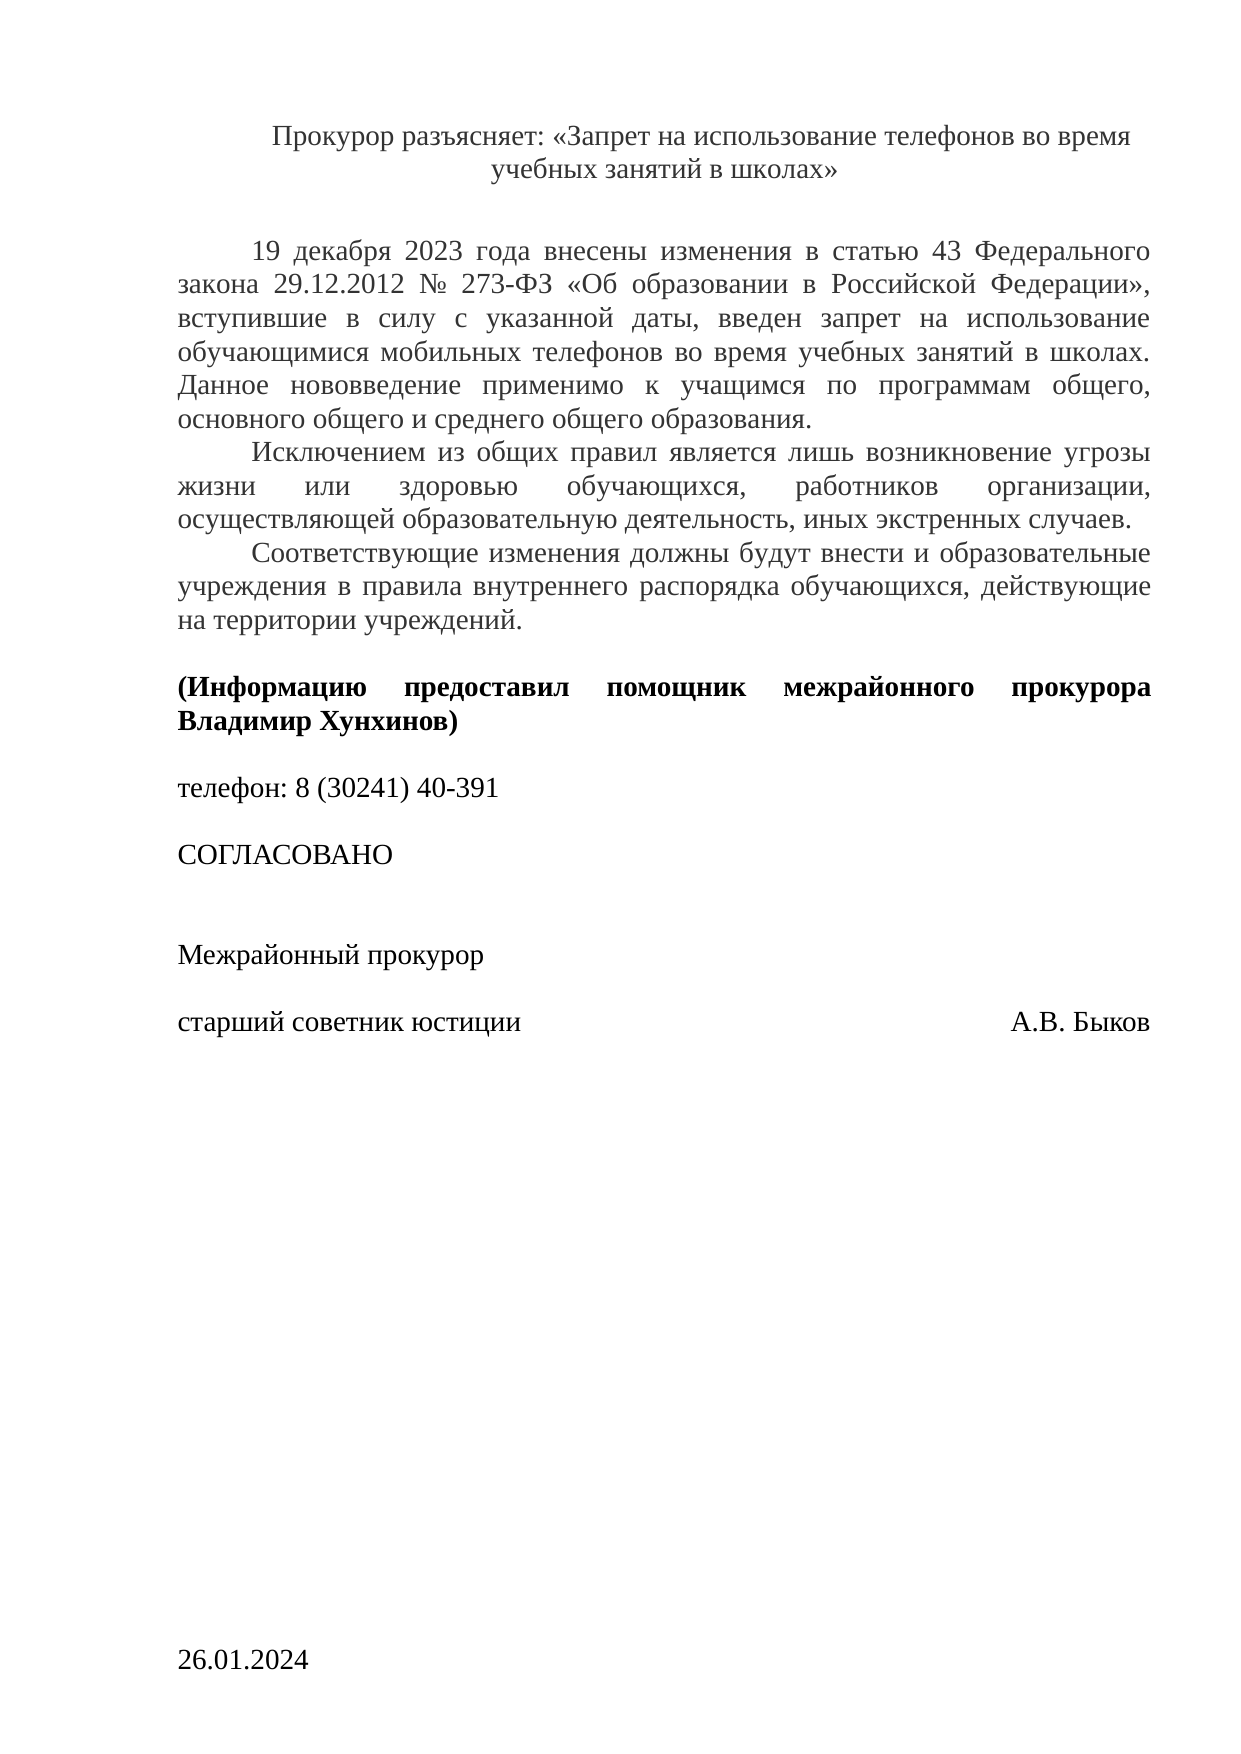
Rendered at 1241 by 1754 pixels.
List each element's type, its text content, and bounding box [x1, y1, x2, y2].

text (Информацию предоставил помощник межрайонного прокурора Владимир Хунхинов) [177, 669, 1152, 736]
text Исключением из общих правил является лишь возникновение угрозы жизни или здоровью обучающихся, работников организации, осуществляющей образовательную деятельность, иных экстренных случаев. [177, 434, 1152, 535]
text Межрайонный прокурор [177, 937, 1152, 971]
text Прокурор разъясняет: «Запрет на использование телефонов во время учебных занятий в школах» [177, 118, 1152, 185]
text СОГЛАСОВАНО [177, 837, 1152, 870]
text 19 декабря 2023 года внесены изменения в статью 43 Федерального закона 29.12.2012 № 273-ФЗ «Об образовании в Российской Федерации», вступившие в силу с указанной даты, введен запрет на использование обучающимися мобильных телефонов во время учебных занятий в школах. Данное нововведение применимо к учащимся по программам общего, основного общего и среднего общего образования. [177, 233, 1152, 434]
text 26.01.2024 [177, 1642, 1152, 1675]
text Соответствующие изменения должны будут внести и образовательные учреждения в правила внутреннего распорядка обучающихся, действующие на территории учреждений. [177, 535, 1152, 636]
text старший советник юстиции А.В. Быков [177, 1004, 1152, 1038]
text телефон: 8 (30241) 40-391 [177, 770, 1152, 803]
